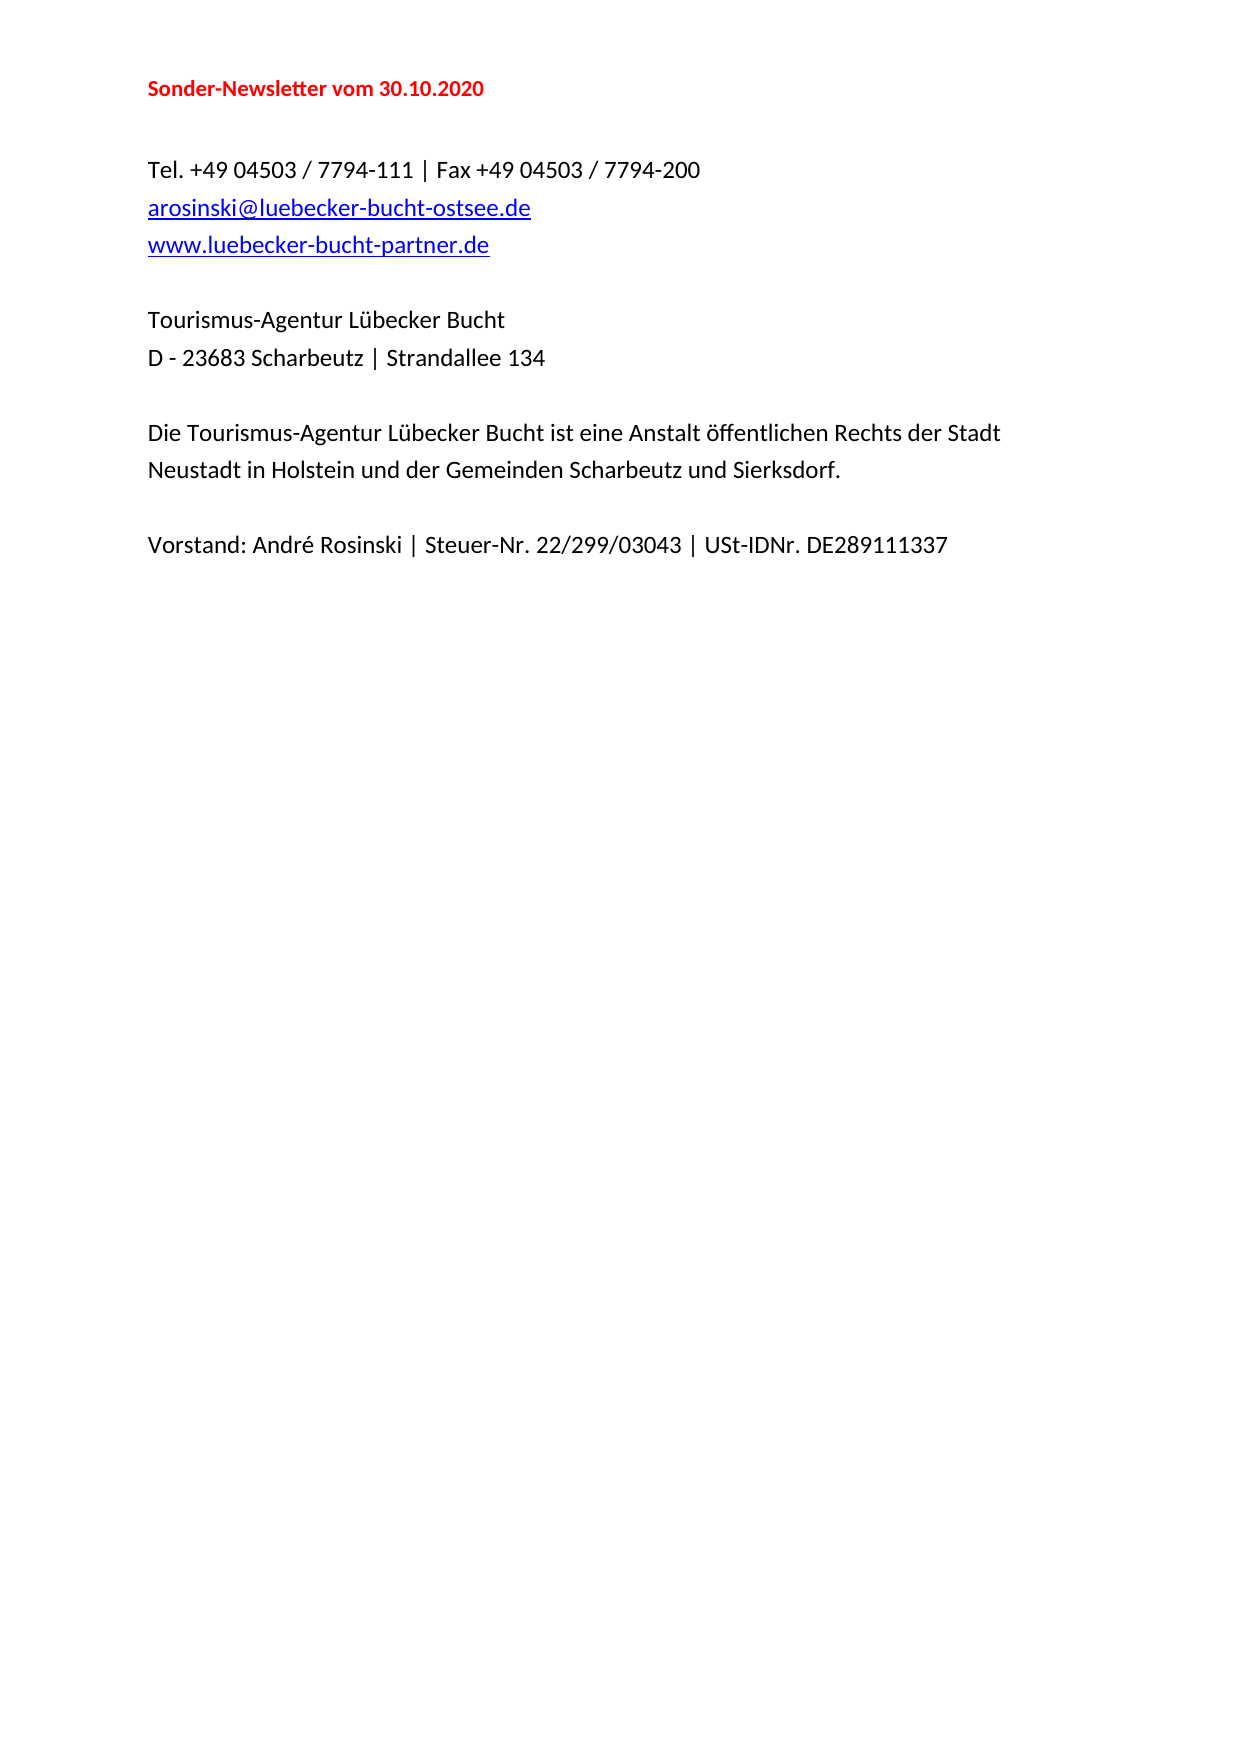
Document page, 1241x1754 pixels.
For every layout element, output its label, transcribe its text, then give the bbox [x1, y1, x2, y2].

text Tel. +49 04503 / 7794-111 | Fax +49 04503 / 7794-200 arosinski@luebecker-bucht-ostsee.de www.luebecker-bucht-partner.de Tourismus-Agentur Lübecker Bucht D - 23683 Scharbeutz | Strandallee 134 Die Tourismus-Agentur Lübecker Bucht ist eine Anstalt öffentlichen Rechts der Stadt Neustadt in Holstein und der Gemeinden Scharbeutz und Sierksdorf. Vorstand: André Rosinski | Steuer-Nr. 22/299/03043 | USt-IDNr. DE289111337 [148, 148, 1093, 560]
